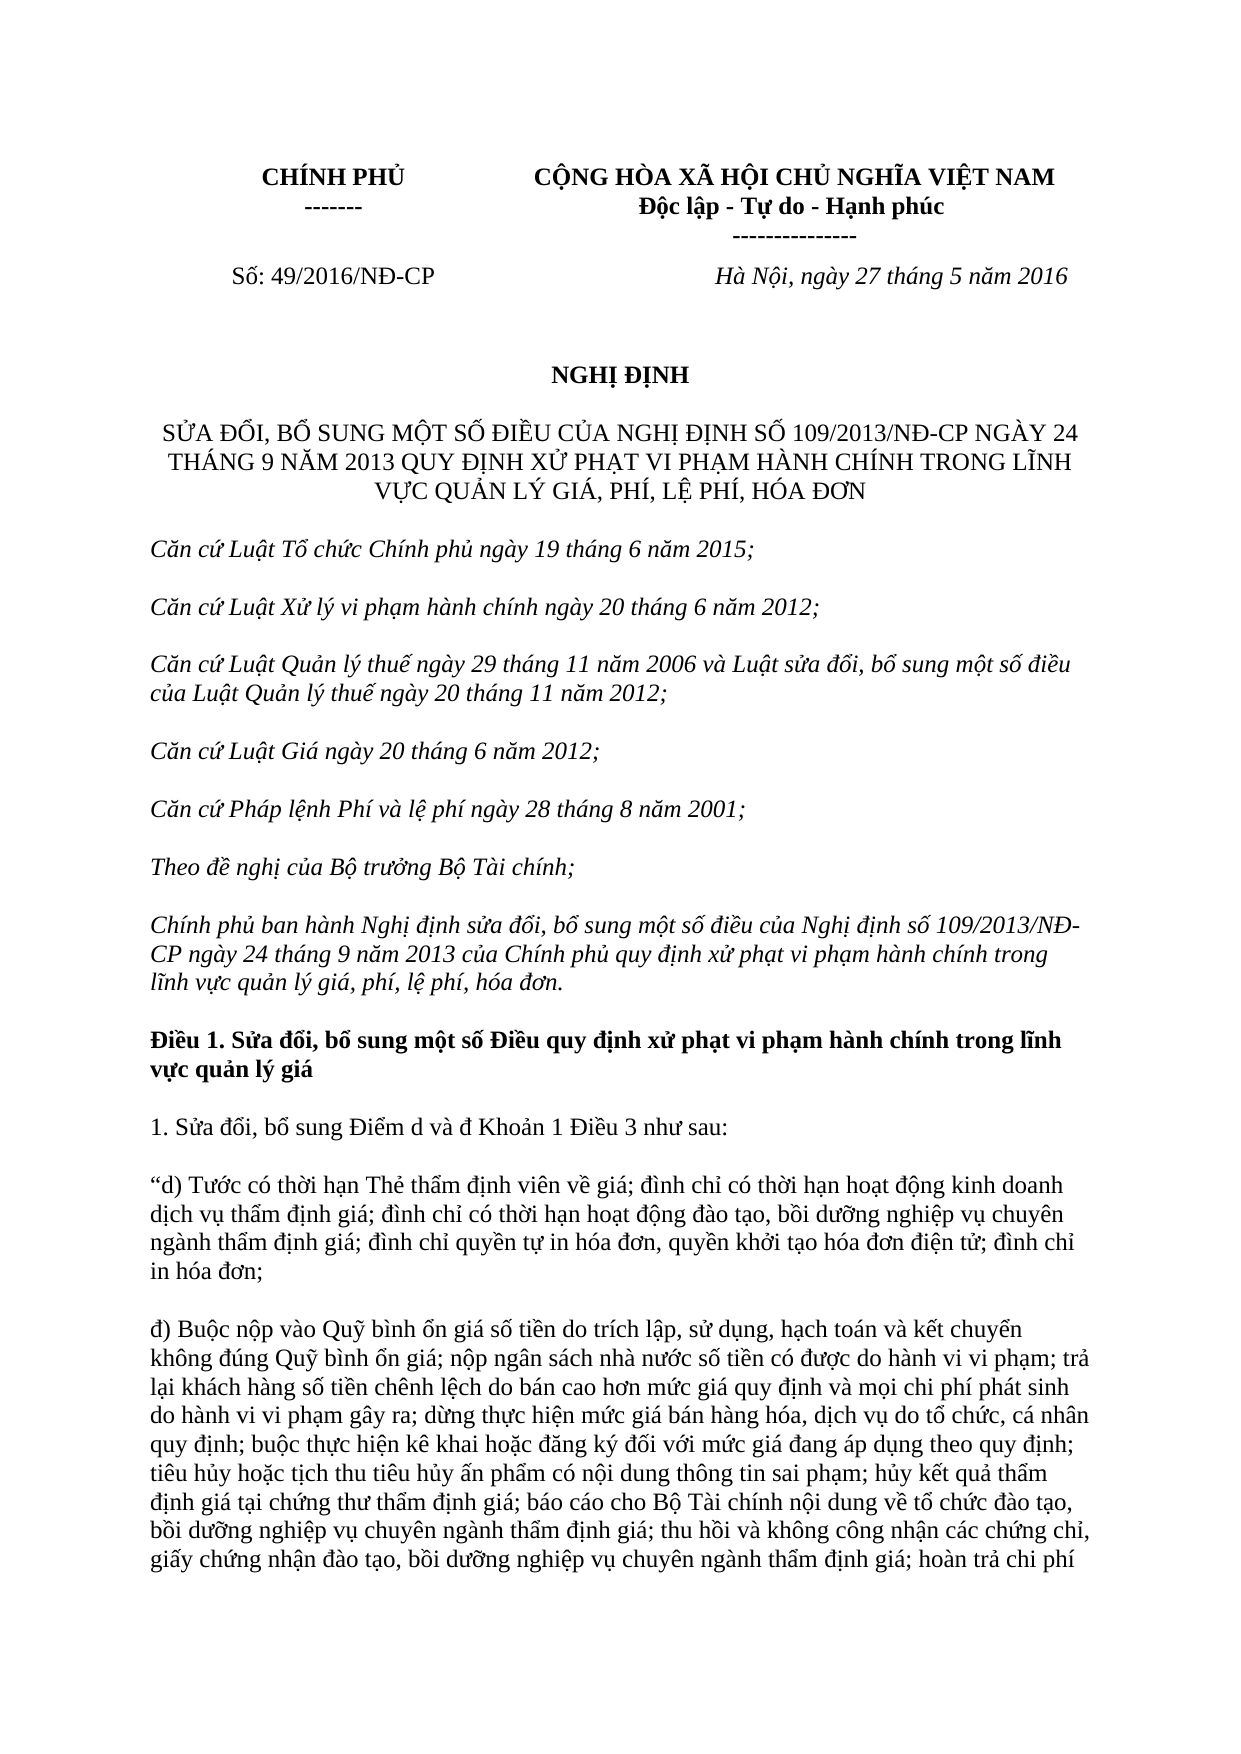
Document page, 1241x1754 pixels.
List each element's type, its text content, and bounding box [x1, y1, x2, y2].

text Căn cứ Luật Giá ngày 20 tháng 6 năm 2012; [150, 736, 1090, 765]
table_cell Số: 49/2016/NĐ-CP [159, 249, 507, 290]
text Căn cứ Luật Quản lý thuế ngày 29 tháng 11 năm 2006 và Luật sửa đổi, bổ sung một số điều của Luật Quản lý thuế ngày 20 tháng 11 năm 2012; [150, 649, 1090, 707]
text Căn cứ Luật Tổ chức Chính phủ ngày 19 tháng 6 năm 2015; [150, 534, 1090, 562]
text Theo đề nghị của Bộ trưởng Bộ Tài chính; [150, 852, 1090, 881]
text Căn cứ Pháp lệnh Phí và lệ phí ngày 28 tháng 8 năm 2001; [150, 794, 1090, 823]
text SỬA ĐỔI, BỔ SUNG MỘT SỐ ĐIỀU CỦA NGHỊ ĐỊNH SỐ 109/2013/NĐ-CP NGÀY 24 THÁNG 9 NĂM 2013 QUY ĐỊNH XỬ PHẠT VI PHẠM HÀNH CHÍNH TRONG LĨNH VỰC QUẢN LÝ GIÁ, PHÍ, LỆ PHÍ, HÓA ĐƠN [150, 418, 1090, 504]
table_header CHÍNH PHỦ ------- [159, 150, 507, 249]
text Căn cứ Luật Xử lý vi phạm hành chính ngày 20 tháng 6 năm 2012; [150, 592, 1090, 620]
table_cell Hà Nội, ngày 27 tháng 5 năm 2016 [508, 249, 1081, 290]
text Chính phủ ban hành Nghị định sửa đổi, bổ sung một số điều của Nghị định số 109/2013/NĐ-CP ngày 24 tháng 9 năm 2013 của Chính phủ quy định xử phạt vi phạm hành chính trong lĩnh vực quản lý giá, phí, lệ phí, hóa đơn. [150, 910, 1090, 996]
text NGHỊ ĐỊNH [150, 360, 1090, 389]
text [150, 1314, 1090, 1573]
text Điều 1. Sửa đổi, bổ sung một số Điều quy định xử phạt vi phạm hành chính trong lĩnh vực quản lý giá [150, 1025, 1090, 1083]
text 1. Sửa đổi, bổ sung Điểm d và đ Khoản 1 Điều 3 như sau: [150, 1112, 1090, 1141]
table_header CỘNG HÒA XÃ HỘI CHỦ NGHĨA VIỆT NAM Độc lập - Tự do - Hạnh phúc --------------- [508, 150, 1081, 249]
text “d) Tước có thời hạn Thẻ thẩm định viên về giá; đình chỉ có thời hạn hoạt động kinh doanh dịch vụ thẩm định giá; đình chỉ có thời hạn hoạt động đào tạo, bồi dưỡng nghiệp vụ chuyên ngành thẩm định giá; đình chỉ quyền tự in hóa đơn, quyền khởi tạo hóa đơn điện tử; đình chỉ in hóa đơn; [150, 1170, 1090, 1285]
